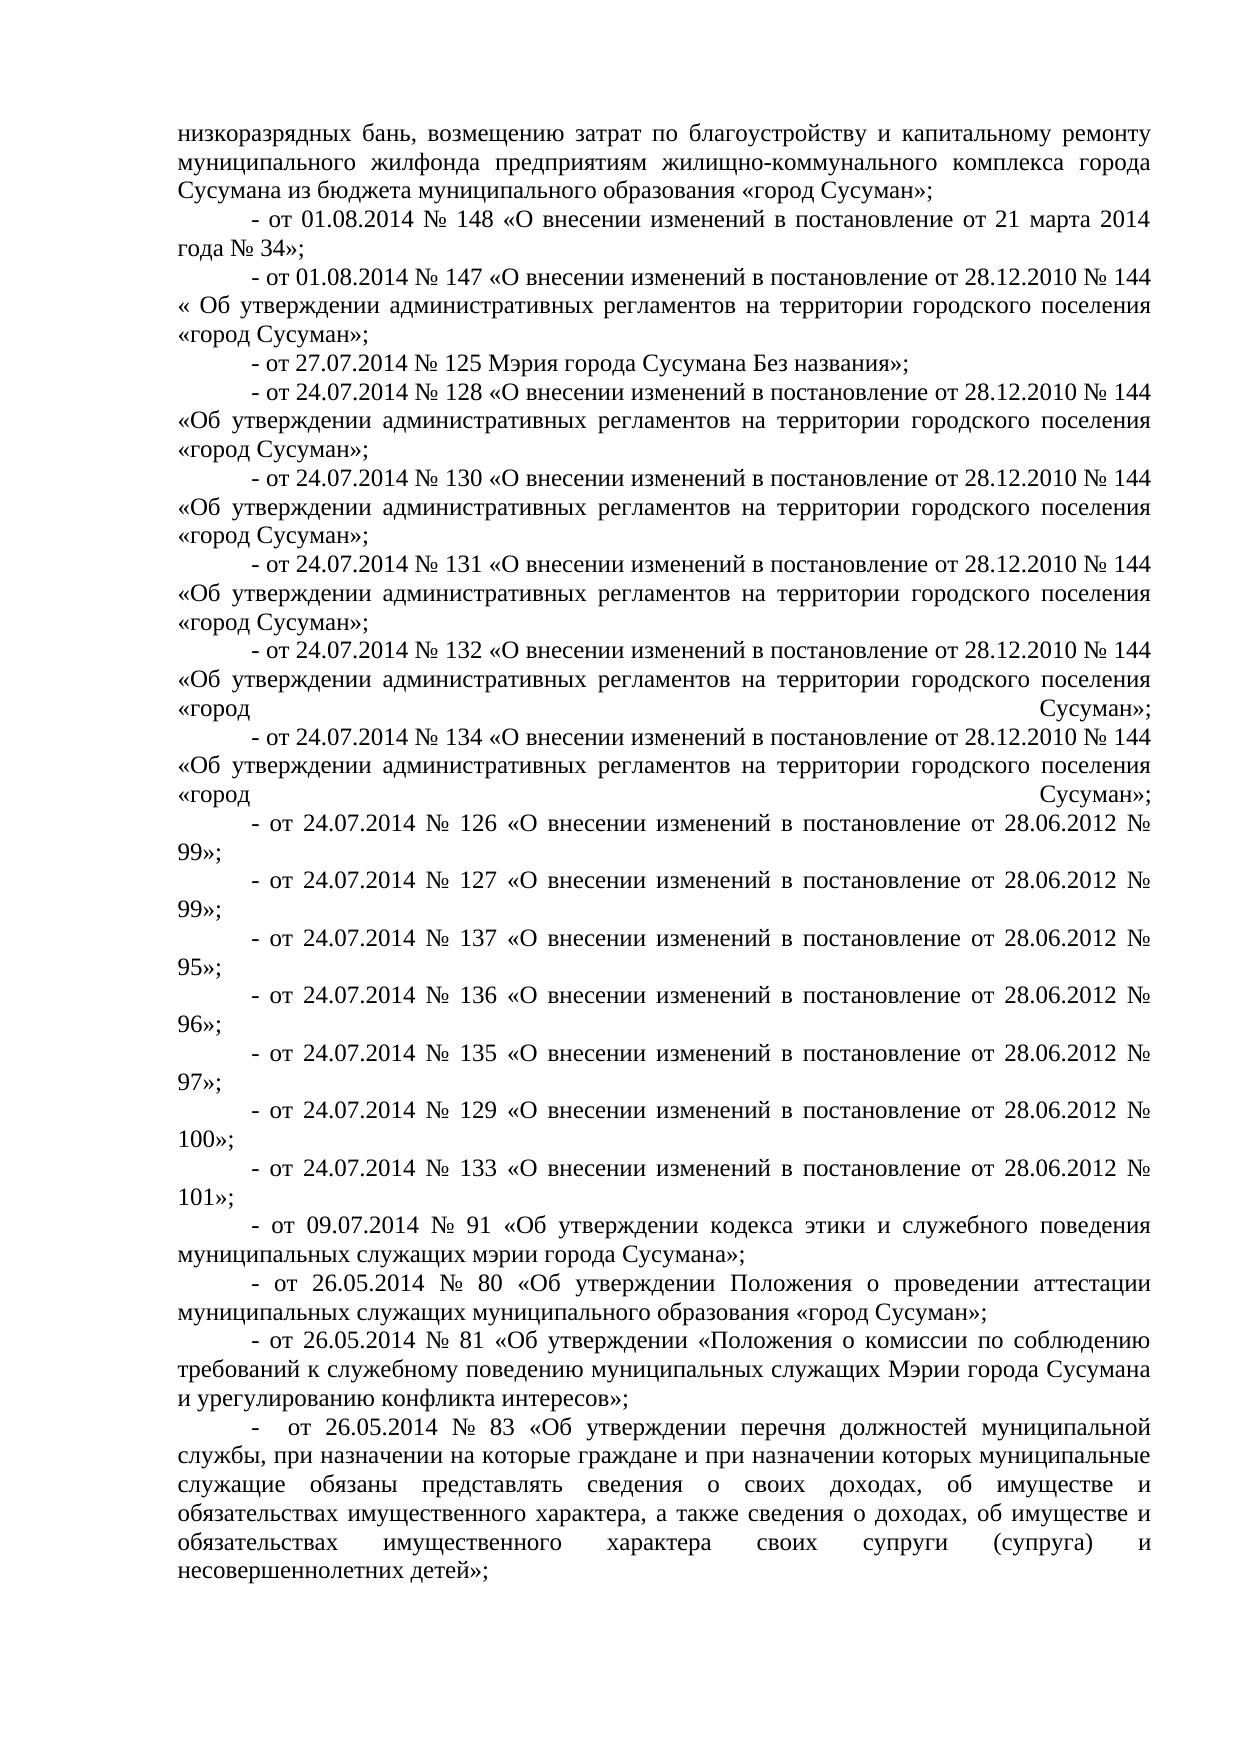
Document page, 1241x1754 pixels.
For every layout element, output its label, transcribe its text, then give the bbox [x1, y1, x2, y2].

text низкоразрядных бань, возмещению затрат по благоустройству и капитальному ремонту муниципального жилфонда предприятиям жилищно-коммунального комплекса города Сусумана из бюджета муниципального образования «город Сусуман»; [177, 118, 1152, 204]
text - от 01.08.2014 № 148 «О внесении изменений в постановление от 21 марта 2014 года № 34»; [177, 204, 1152, 262]
text - от 24.07.2014 № 132 «О внесении изменений в постановление от 28.12.2010 № 144 «Об утверждении административных регламентов на территории городского поселения «город Сусуман»; - от 24.07.2014 № 134 «О внесении изменений в постановление от 28.12.2010 № 144 «Об утверждении административных регламентов на территории городского поселения «город Сусуман»; - от 24.07.2014 № 126 «О внесении изменений в постановление от 28.06.2012 № 99»; [177, 636, 1152, 866]
text - от 01.08.2014 № 147 «О внесении изменений в постановление от 28.12.2010 № 144 « Об утверждении административных регламентов на территории городского поселения «город Сусуман»; [177, 262, 1152, 348]
text - от 24.07.2014 № 129 «О внесении изменений в постановление от 28.06.2012 № 100»; [177, 1096, 1152, 1153]
text - от 24.07.2014 № 130 «О внесении изменений в постановление от 28.12.2010 № 144 «Об утверждении административных регламентов на территории городского поселения «город Сусуман»; [177, 463, 1152, 549]
text - от 24.07.2014 № 128 «О внесении изменений в постановление от 28.12.2010 № 144 «Об утверждении административных регламентов на территории городского поселения «город Сусуман»; [177, 377, 1152, 463]
text - от 26.05.2014 № 81 «Об утверждении «Положения о комиссии по соблюдению требований к служебному поведению муниципальных служащих Мэрии города Сусумана и урегулированию конфликта интересов»; [177, 1326, 1152, 1412]
text - от 24.07.2014 № 133 «О внесении изменений в постановление от 28.06.2012 № 101»; [177, 1153, 1152, 1211]
text - от 24.07.2014 № 136 «О внесении изменений в постановление от 28.06.2012 № 96»; [177, 981, 1152, 1038]
text - от 24.07.2014 № 127 «О внесении изменений в постановление от 28.06.2012 № 99»; [177, 866, 1152, 923]
text - от 26.05.2014 № 80 «Об утверждении Положения о проведении аттестации муниципальных служащих муниципального образования «город Сусуман»; [177, 1268, 1152, 1326]
text - от 24.07.2014 № 131 «О внесении изменений в постановление от 28.12.2010 № 144 «Об утверждении административных регламентов на территории городского поселения «город Сусуман»; [177, 549, 1152, 636]
text - от 09.07.2014 № 91 «Об утверждении кодекса этики и служебного поведения муниципальных служащих мэрии города Сусумана»; [177, 1211, 1152, 1268]
text - от 24.07.2014 № 135 «О внесении изменений в постановление от 28.06.2012 № 97»; [177, 1038, 1152, 1096]
text - от 26.05.2014 № 83 «Об утверждении перечня должностей муниципальной службы, при назначении на которые граждане и при назначении которых муниципальные служащие обязаны представлять сведения о своих доходах, об имуществе и обязательствах имущественного характера, а также сведения о доходах, об имуществе и обязательствах имущественного характера своих супруги (супруга) и несовершеннолетних детей»; [177, 1412, 1152, 1584]
text - от 24.07.2014 № 137 «О внесении изменений в постановление от 28.06.2012 № 95»; [177, 923, 1152, 981]
text - от 27.07.2014 № 125 Мэрия города Сусумана Без названия»; [177, 348, 1152, 377]
